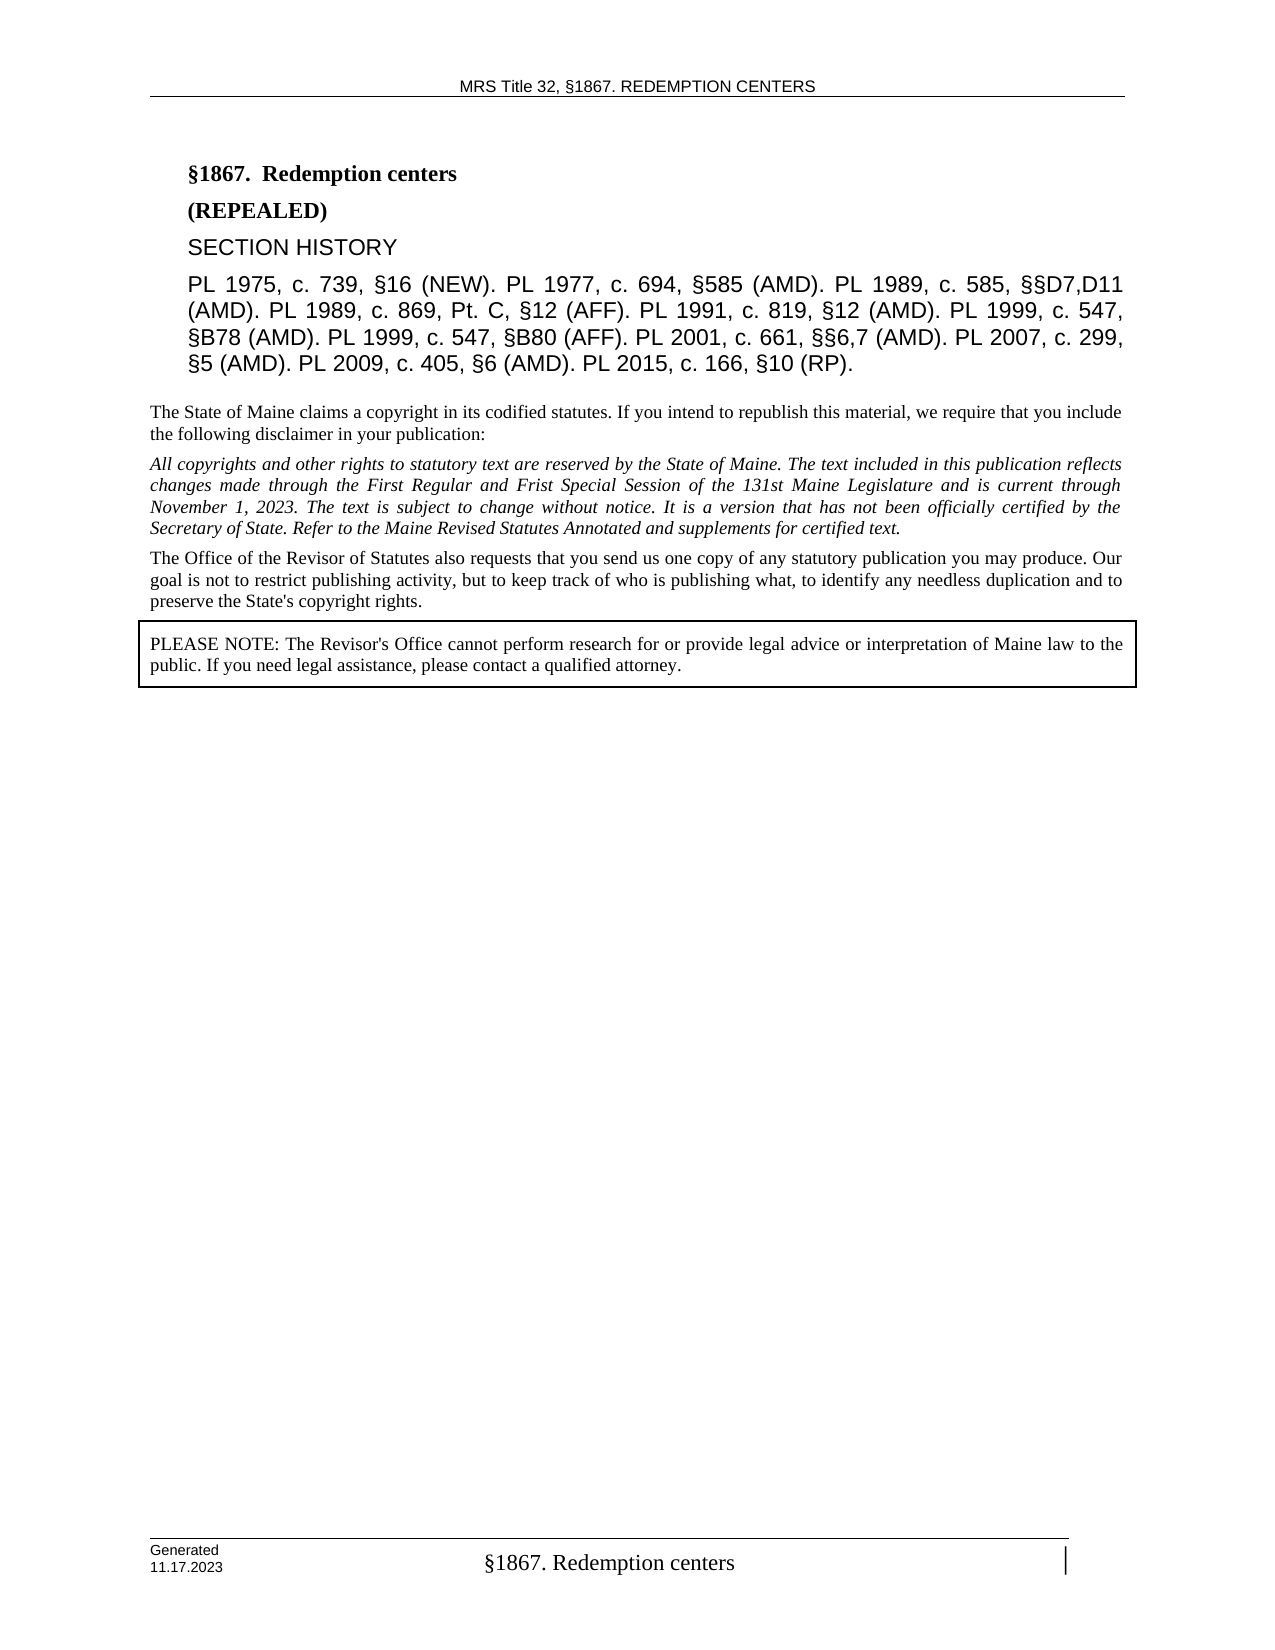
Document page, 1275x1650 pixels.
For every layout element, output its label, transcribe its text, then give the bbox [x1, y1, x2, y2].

text The State of Maine claims a copyright in its codified statutes. If you intend to republish this material, we require that you include the following disclaimer in your publication: [150, 401, 1125, 444]
text All copyrights and other rights to statutory text are reserved by the State of Maine. The text included in this publication reflects changes made through the First Regular and Frist Special Session of the 131st Maine Legislature and is current through November 1, 2023 . The text is subject to change without notice. It is a version that has not been officially certified by the Secretary of State. Refer to the Maine Revised Statutes Annotated and supplements for certified text. [150, 453, 1125, 539]
text §1867. Redemption centers [187, 160, 1125, 187]
text PLEASE NOTE: The Revisor's Office cannot perform research for or provide legal advice or interpretation of Maine law to the public. If you need legal assistance, please contact a qualified attorney. [140, 622, 1135, 686]
text PL 1975, c. 739, §16 (NEW). PL 1977, c. 694, §585 (AMD). PL 1989, c. 585, §§D7,D11 (AMD). PL 1989, c. 869, Pt. C, §12 (AFF). PL 1991, c. 819, §12 (AMD). PL 1999, c. 547, §B78 (AMD). PL 1999, c. 547, §B80 (AFF). PL 2001, c. 661, §§6,7 (AMD). PL 2007, c. 299, §5 (AMD). PL 2009, c. 405, §6 (AMD). PL 2015, c. 166, §10 (RP). [187, 271, 1125, 376]
text SECTION HISTORY [187, 234, 1125, 260]
text (REPEALED) [187, 197, 1125, 223]
text The Office of the Revisor of Statutes also requests that you send us one copy of any statutory publication you may produce. Our goal is not to restrict publishing activity, but to keep track of who is publishing what, to identify any needless duplication and to preserve the State's copyright rights. [150, 547, 1125, 612]
